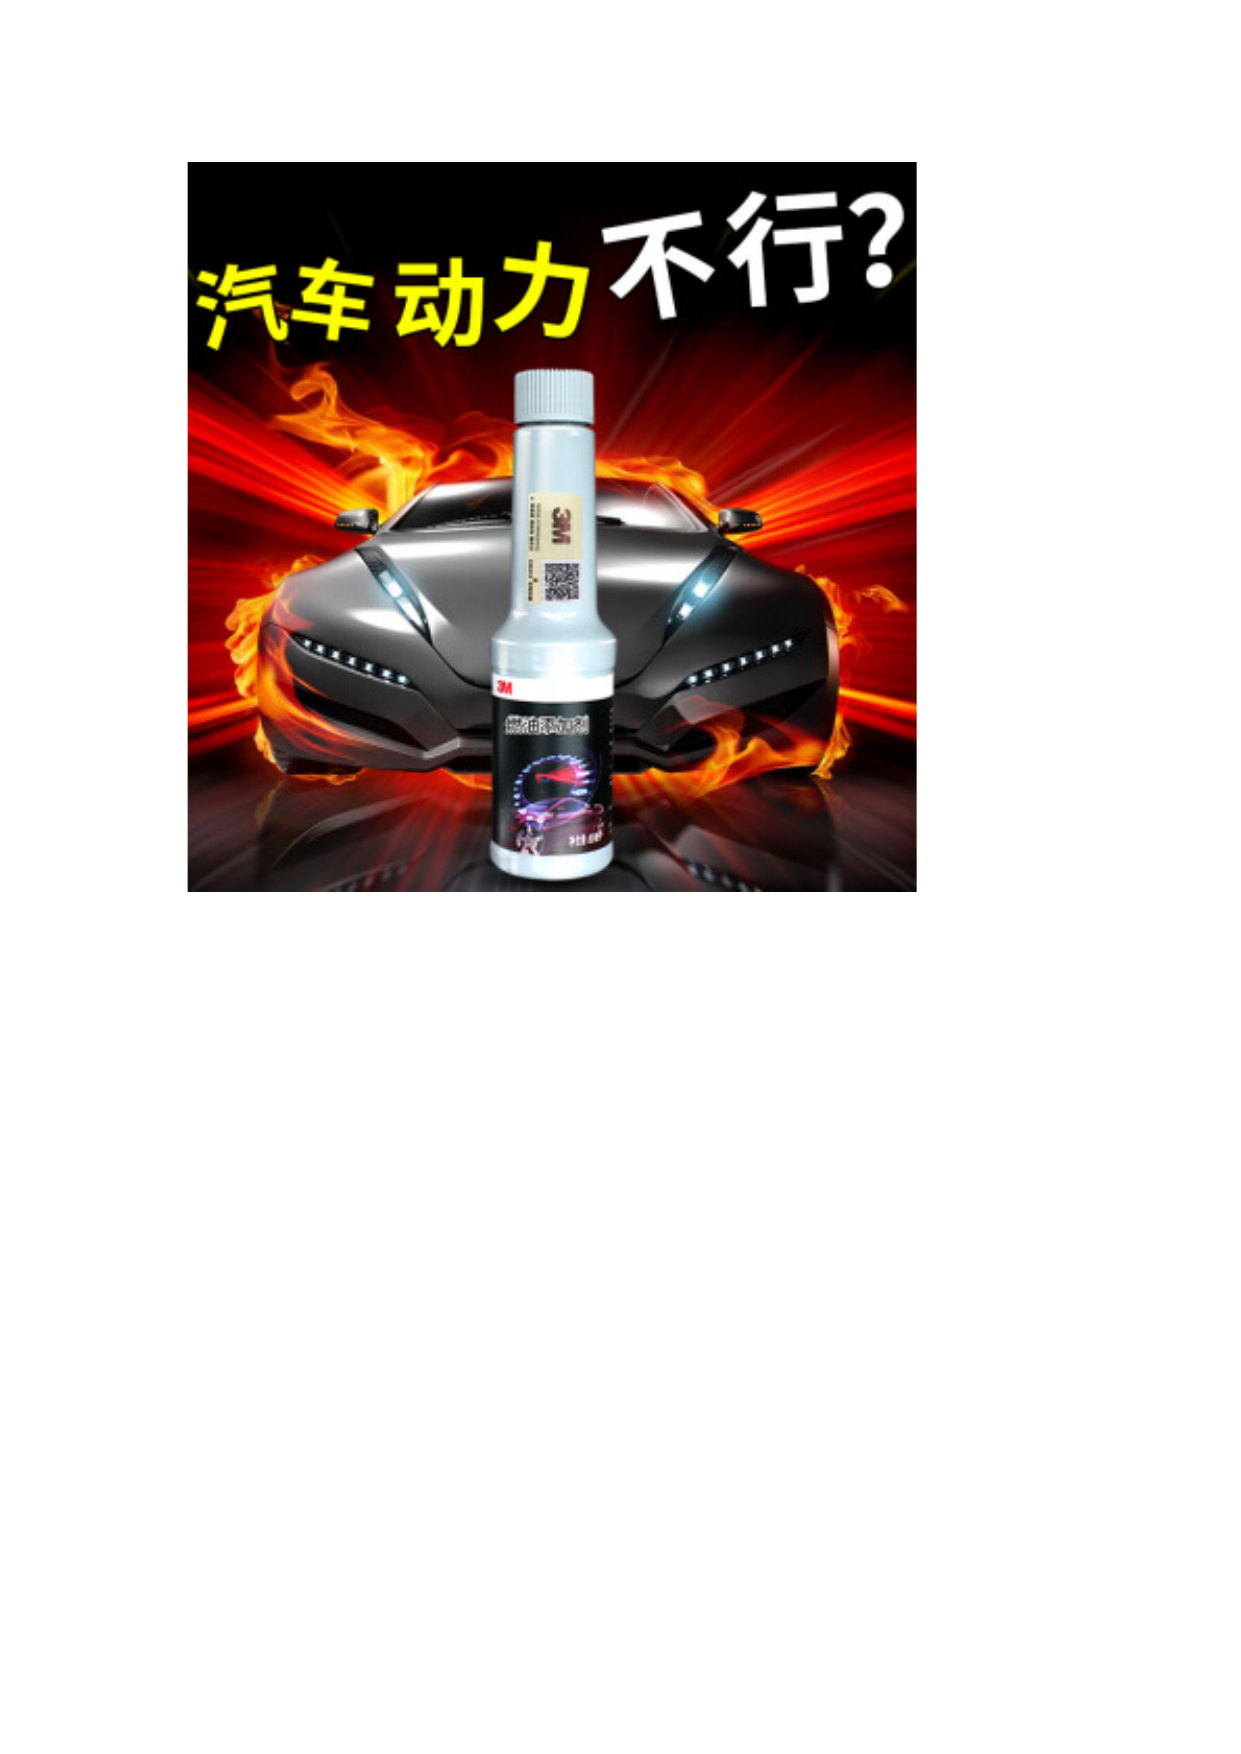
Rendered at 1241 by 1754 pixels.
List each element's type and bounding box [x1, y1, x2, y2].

picture [187, 162, 917, 892]
